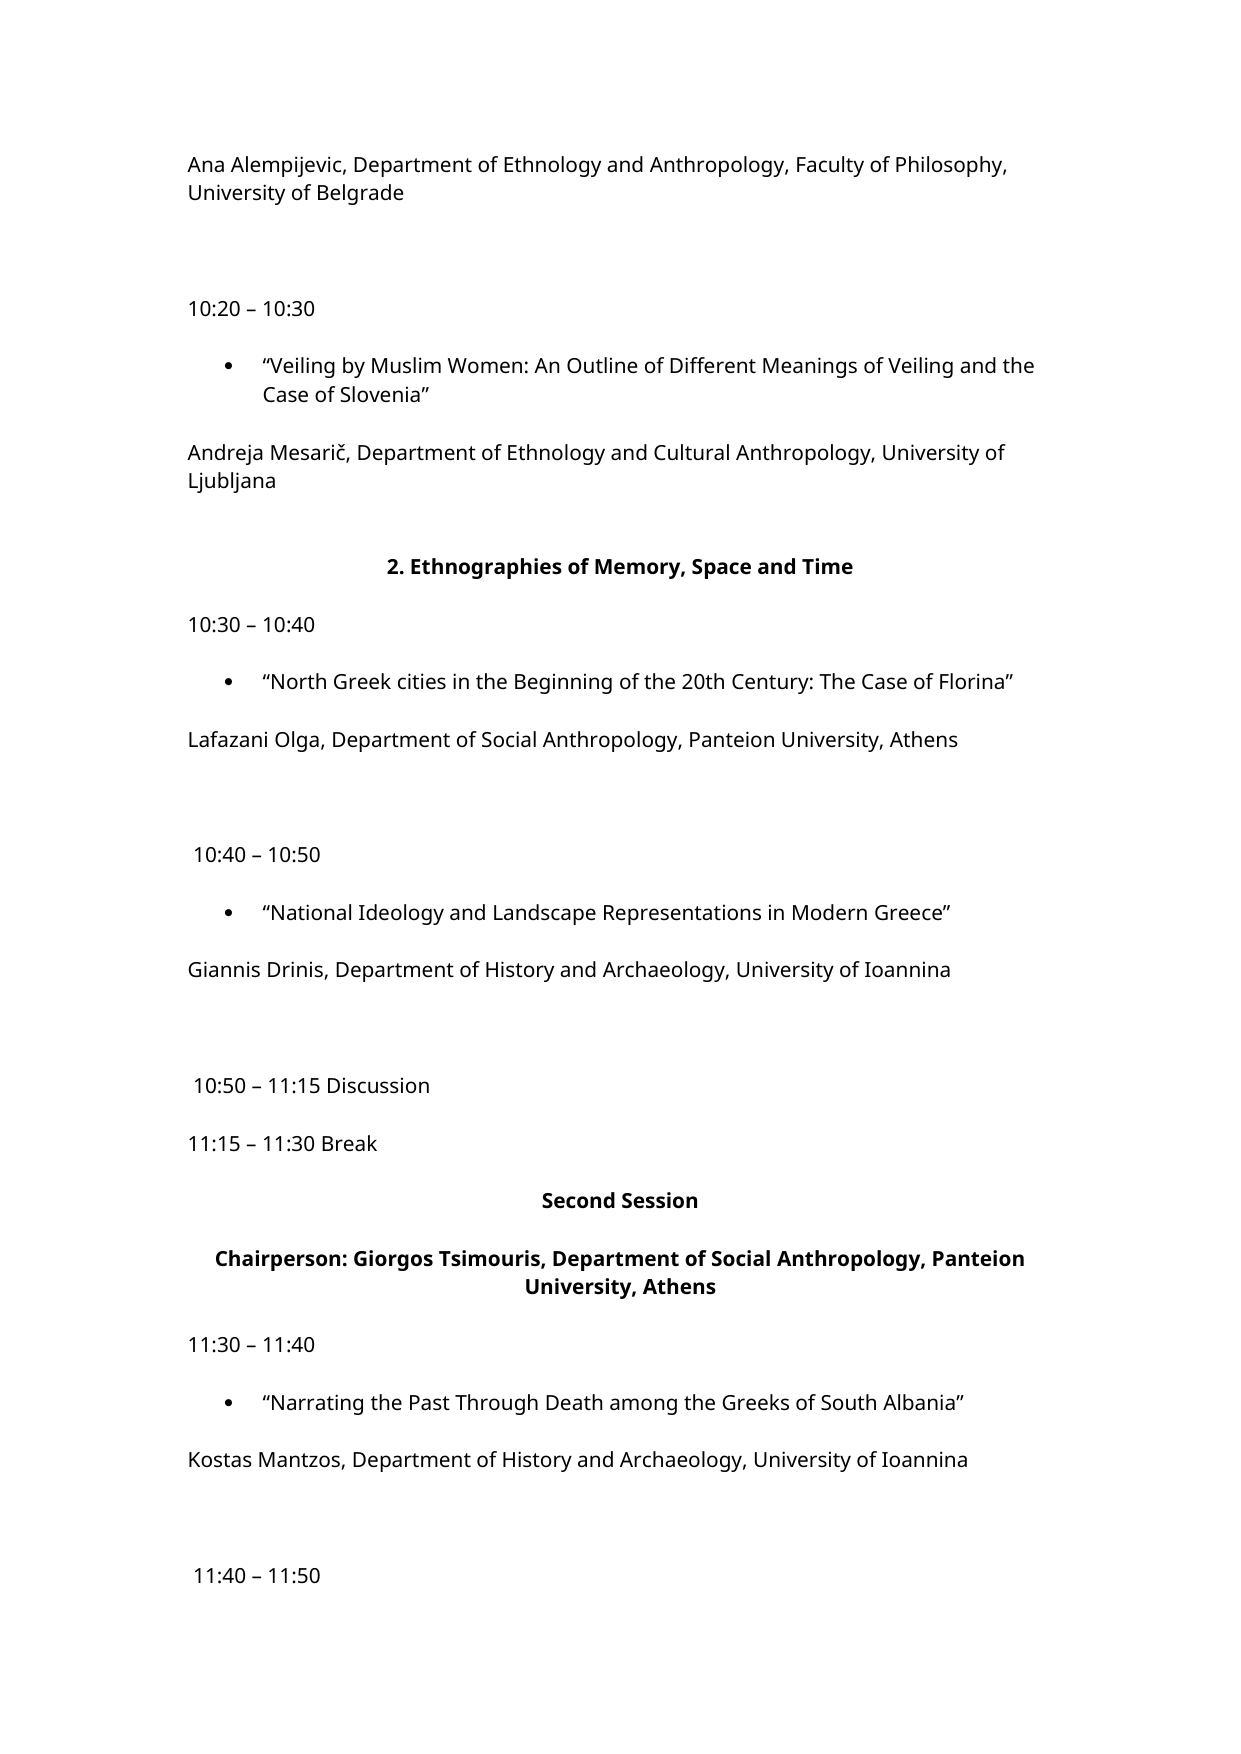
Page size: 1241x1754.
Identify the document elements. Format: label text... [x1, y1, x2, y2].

text 10:50 – 11:15 Discussion [187, 1071, 1053, 1099]
text 10:20 – 10:30 [187, 294, 1053, 322]
list “Veiling by Muslim Women: An Outline of Different Meanings of Veiling and the Case of Slovenia” [225, 352, 1053, 408]
text Lafazani Olga, Department of Social Anthropology, Panteion University, Athens [187, 725, 1053, 753]
text Kostas Mantzos, Department of History and Archaeology, University of Ioannina [187, 1445, 1053, 1474]
text Ana Alempijevic, Department of Ethnology and Anthropology, Faculty of Philosophy, University of Belgrade [187, 150, 1053, 207]
text 10:30 – 10:40 [187, 610, 1053, 638]
list “North Greek cities in the Beginning of the 20th Century: The Case of Florina” [225, 667, 1053, 696]
list “Narrating the Past Through Death among the Greeks of South Albania” [225, 1388, 1053, 1416]
text Giannis Drinis, Department of History and Archaeology, University of Ioannina [187, 956, 1053, 984]
text Chairperson: Giorgos Tsimouris, Department of Social Anthropology, Panteion University, Athens [187, 1244, 1053, 1301]
text 11:15 – 11:30 Break [187, 1129, 1053, 1157]
text 2. Ethnographies of Memory, Space and Time [187, 524, 1053, 581]
text 11:30 – 11:40 [187, 1330, 1053, 1358]
text Andreja Mesarič, Department of Ethnology and Cultural Anthropology, University of Ljubljana [187, 438, 1053, 494]
list “National Ideology and Landscape Representations in Modern Greece” [225, 898, 1053, 926]
text Second Session [187, 1186, 1053, 1215]
text 10:40 – 10:50 [187, 840, 1053, 869]
text 11:40 – 11:50 [187, 1561, 1053, 1589]
